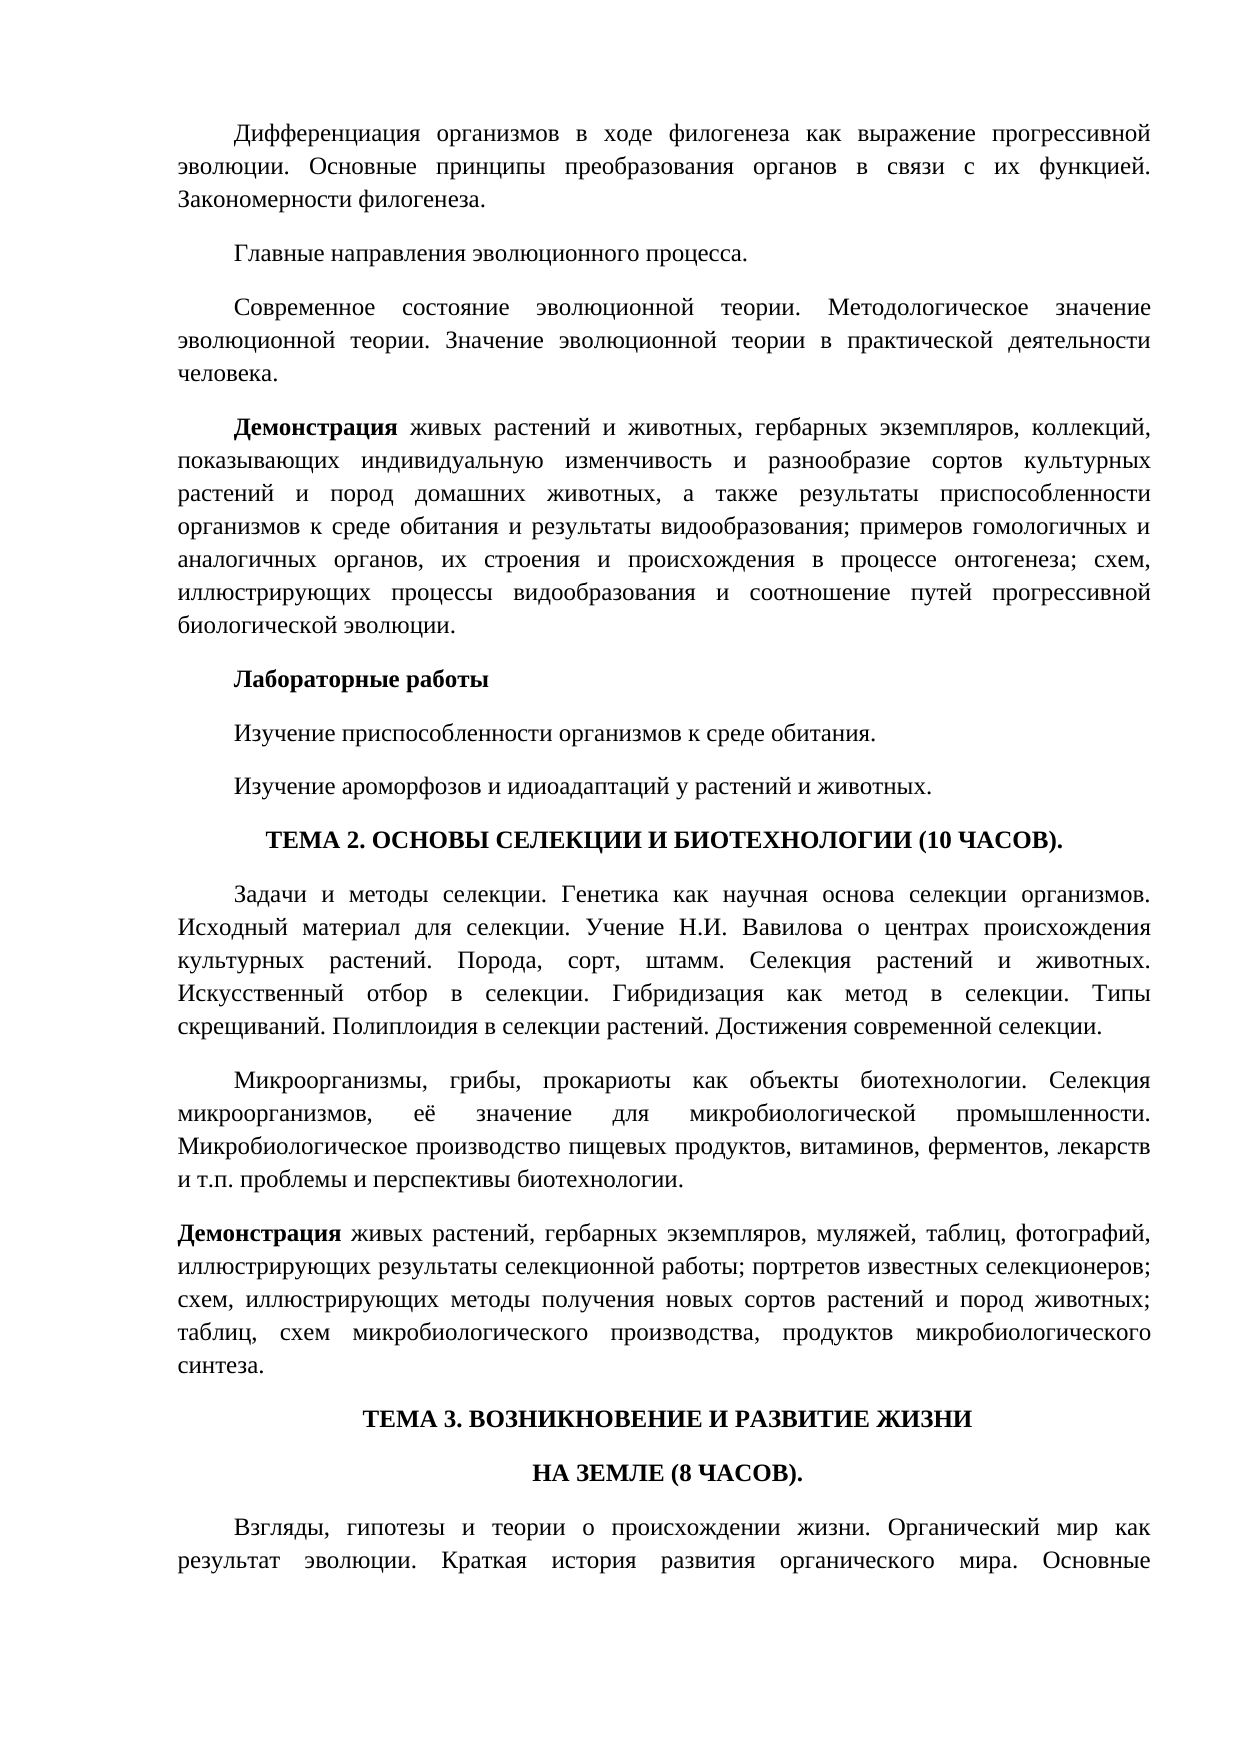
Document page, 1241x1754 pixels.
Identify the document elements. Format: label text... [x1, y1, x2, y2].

text Дифференциация организмов в ходе филогенеза как выражение прогрессивной эволюции. Основные принципы преобразования органов в связи с их функцией. Закономерности филогенеза. [177, 118, 1152, 213]
text Микроорганизмы, грибы, прокариоты как объекты биотехнологии. Селекция микроорганизмов, её значение для микробиологической промышленности. Микробиологическое производство пищевых продуктов, витаминов, ферментов, лекарств и т.п. проблемы и перспективы биотехнологии. [177, 1065, 1152, 1193]
text Лабораторные работы [177, 664, 1152, 692]
text Изучение приспособленности организмов к среде обитания. [177, 718, 1152, 746]
text Современное состояние эволюционной теории. Методологическое значение эволюционной теории. Значение эволюционной теории в практической деятельности человека. [177, 292, 1152, 387]
text НА ЗЕМЛЕ (8 ЧАСОВ). [177, 1458, 1152, 1487]
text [177, 1512, 1152, 1573]
text Демонстрация живых растений, гербарных экземпляров, муляжей, таблиц, фотографий, иллюстрирующих результаты селекционной работы; портретов известных селекционеров; схем, иллюстрирующих методы получения новых сортов растений и пород животных; таблиц, схем микробиологического производства, продуктов микробиологического синтеза. [177, 1218, 1152, 1379]
text Задачи и методы селекции. Генетика как научная основа селекции организмов. Исходный материал для селекции. Учение Н.И. Вавилова о центрах происхождения культурных растений. Порода, сорт, штамм. Селекция растений и животных. Искусственный отбор в селекции. Гибридизация как метод в селекции. Типы скрещиваний. Полиплоидия в селекции растений. Достижения современной селекции. [177, 879, 1152, 1040]
text ТЕМА 3. ВОЗНИКНОВЕНИЕ И РАЗВИТИЕ ЖИЗНИ [177, 1404, 1152, 1433]
text Изучение ароморфозов и идиоадаптаций у растений и животных. [177, 771, 1152, 800]
text Демонстрация живых растений и животных, гербарных экземпляров, коллекций, показывающих индивидуальную изменчивость и разнообразие сортов культурных растений и пород домашних животных, а также результаты приспособленности организмов к среде обитания и результаты видообразования; примеров гомологичных и аналогичных органов, их строения и происхождения в процессе онтогенеза; схем, иллюстрирующих процессы видообразования и соотношение путей прогрессивной биологической эволюции. [177, 412, 1152, 639]
text ТЕМА 2. ОСНОВЫ СЕЛЕКЦИИ И БИОТЕХНОЛОГИИ (10 ЧАСОВ). [177, 825, 1152, 854]
text Главные направления эволюционного процесса. [177, 238, 1152, 267]
